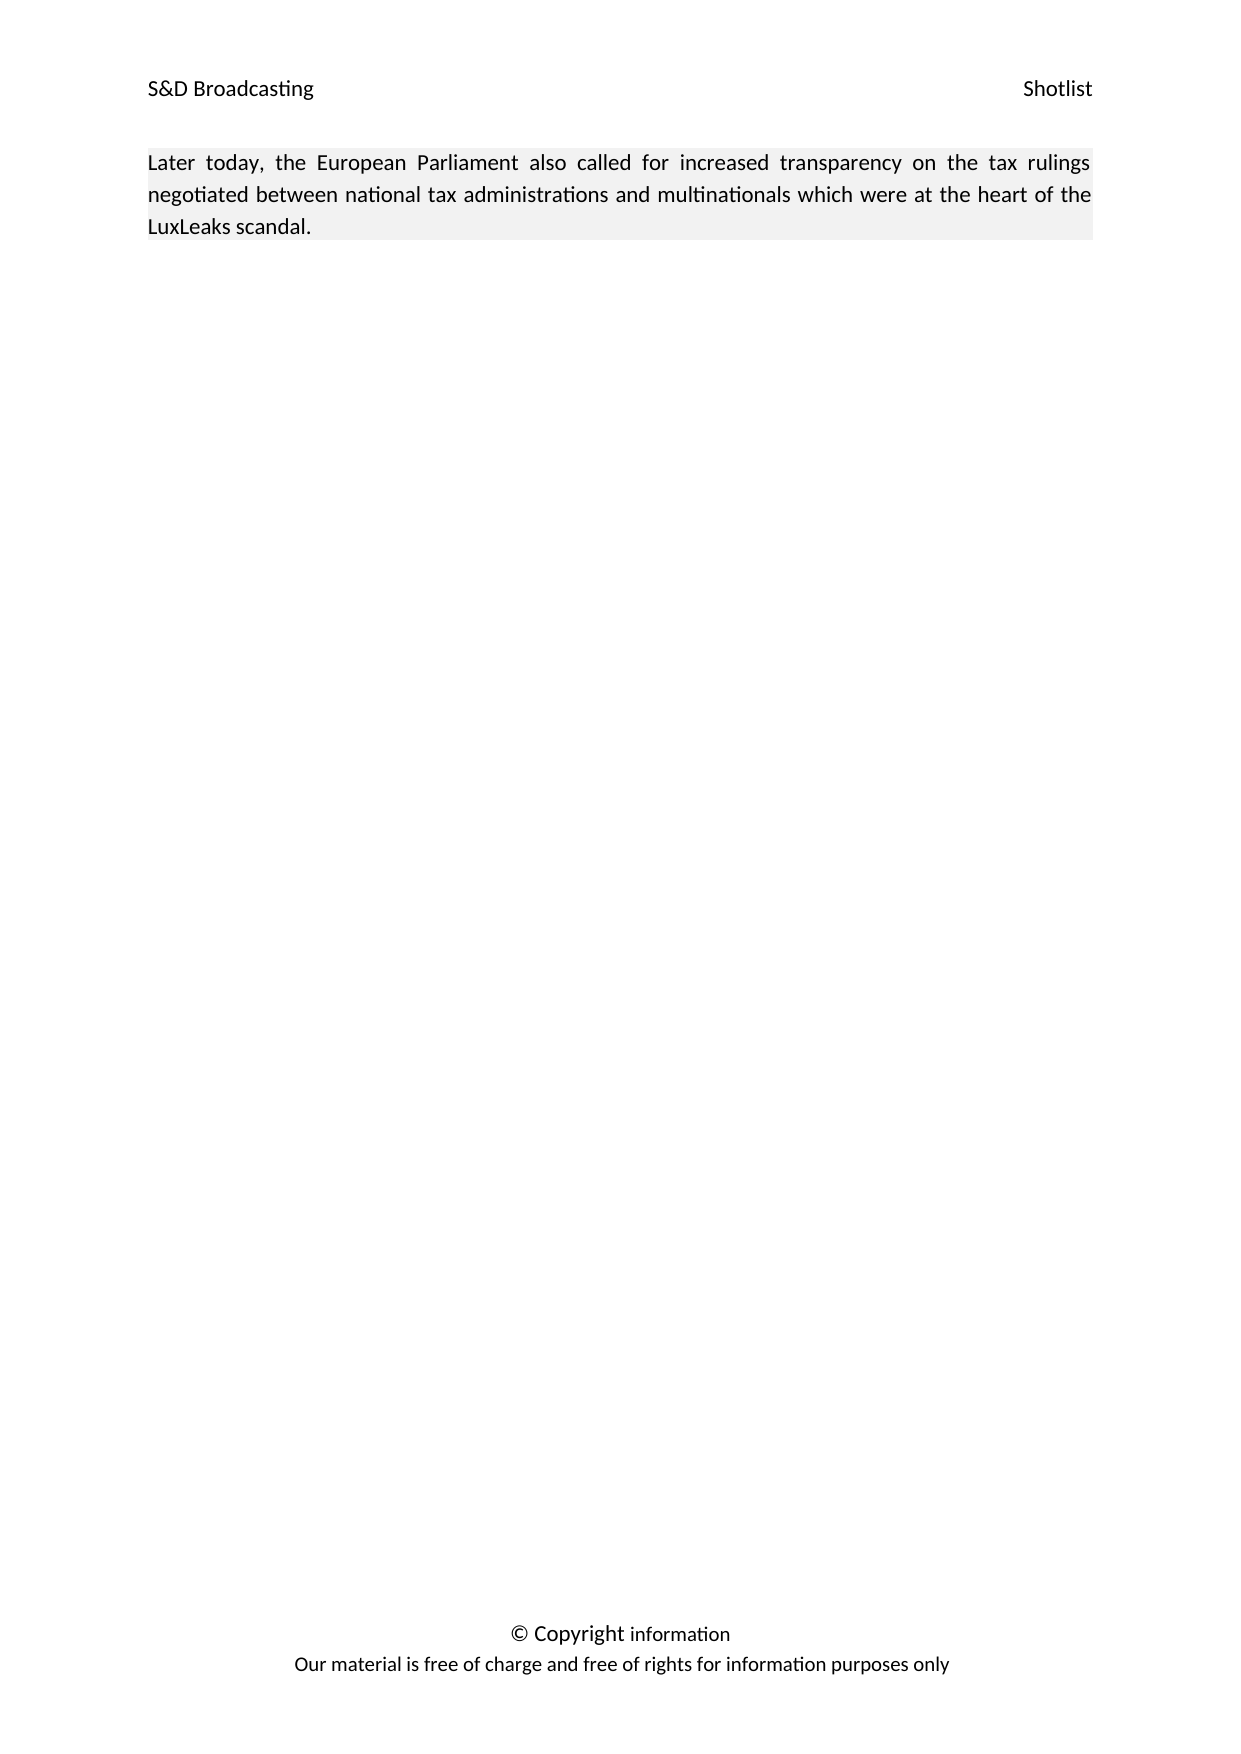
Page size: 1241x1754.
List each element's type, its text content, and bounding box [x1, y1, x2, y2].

text Later today, the European Parliament also called for increased transparency on the tax rulings negotiated between national tax administrations and multinationals which were at the heart of the LuxLeaks scandal. [148, 148, 1093, 240]
